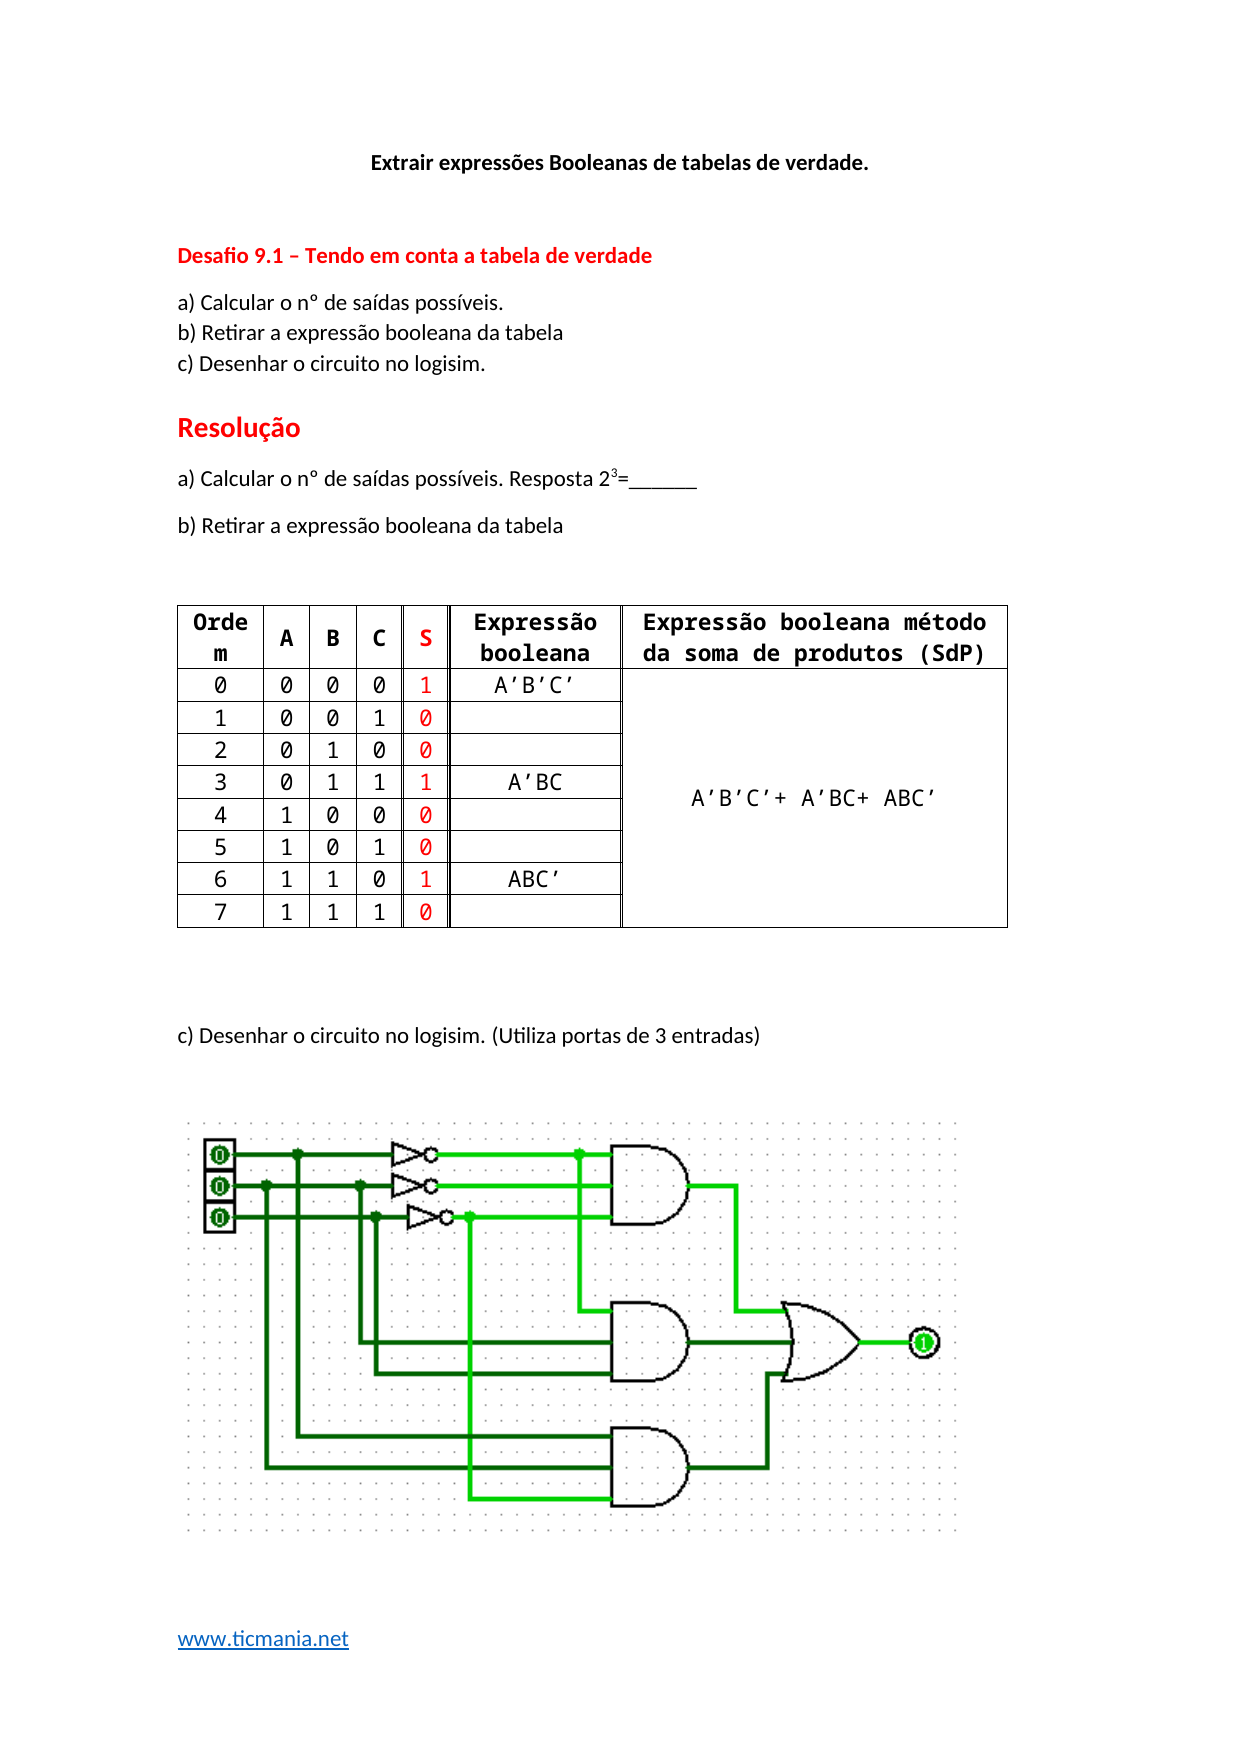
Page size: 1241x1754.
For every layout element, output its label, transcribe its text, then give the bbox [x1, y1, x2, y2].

text Desafio 9.1 – Tendo em conta a tabela de verdade [177, 241, 1063, 269]
table_cell 0 [404, 895, 447, 927]
table_cell 0 [357, 669, 401, 701]
table_cell 1 [264, 895, 309, 927]
table_cell 1 [310, 766, 356, 797]
table_cell 0 [357, 863, 401, 894]
table_cell 1 [404, 863, 447, 894]
table_cell 4 [178, 799, 263, 830]
table_cell 0 [264, 702, 309, 733]
table_cell A’BC [451, 766, 620, 797]
table_cell 0 [310, 799, 356, 830]
table_cell [451, 831, 620, 862]
table_cell 0 [310, 669, 356, 701]
table_cell 1 [310, 863, 356, 894]
table_header Expressão booleana método da soma de produtos (SdP) [623, 606, 1007, 668]
table_cell 1 [357, 831, 401, 862]
text a) Calcular o nº de saídas possíveis. [177, 288, 1063, 316]
text c) Desenhar o circuito no logisim. (Utiliza portas de 3 entradas) [177, 1021, 1063, 1049]
table_cell 1 [404, 669, 447, 701]
text c) Desenhar o circuito no logisim. [177, 349, 1063, 377]
table_cell [451, 702, 620, 733]
table_cell 0 [404, 734, 447, 765]
table_cell ABC’ [451, 863, 620, 894]
table_header A [264, 606, 309, 668]
table_cell 0 [264, 669, 309, 701]
table_cell [451, 734, 620, 765]
table_cell 6 [178, 863, 263, 894]
table_header Ordem [178, 606, 263, 668]
table_cell 0 [310, 702, 356, 733]
table_cell 0 [404, 799, 447, 830]
text b) Retirar a expressão booleana da tabela [177, 318, 1063, 346]
table_cell 0 [404, 702, 447, 733]
text a) Calcular o nº de saídas possíveis. Resposta 23=______ [177, 464, 1063, 492]
table_cell 1 [357, 702, 401, 733]
table_cell 1 [178, 702, 263, 733]
table_cell A’B’C’+ A’BC+ ABC’ [623, 669, 1007, 927]
table_cell 1 [264, 831, 309, 862]
table_header S [404, 606, 447, 668]
text b) Retirar a expressão booleana da tabela [177, 511, 1063, 539]
picture [177, 1115, 964, 1533]
table_cell 1 [310, 895, 356, 927]
table_cell 0 [264, 734, 309, 765]
table_cell 0 [178, 669, 263, 701]
table_cell 5 [178, 831, 263, 862]
table_cell 0 [264, 766, 309, 797]
table_header C [357, 606, 401, 668]
table_cell 2 [178, 734, 263, 765]
table_header B [310, 606, 356, 668]
table_cell 0 [404, 831, 447, 862]
table_cell [451, 895, 620, 927]
table_cell 1 [357, 895, 401, 927]
table_cell 1 [404, 766, 447, 797]
table_cell 1 [264, 799, 309, 830]
table_cell 1 [264, 863, 309, 894]
table_cell 0 [357, 799, 401, 830]
table_header Expressão booleana [451, 606, 620, 668]
table_cell 0 [357, 734, 401, 765]
table_cell 1 [357, 766, 401, 797]
table_cell [451, 799, 620, 830]
text Resolução [177, 409, 1063, 445]
table_cell 1 [310, 734, 356, 765]
table_cell 3 [178, 766, 263, 797]
text Extrair expressões Booleanas de tabelas de verdade. [177, 148, 1063, 176]
table_cell 0 [310, 831, 356, 862]
table_cell 7 [178, 895, 263, 927]
table_cell A’B’C’ [451, 669, 620, 701]
